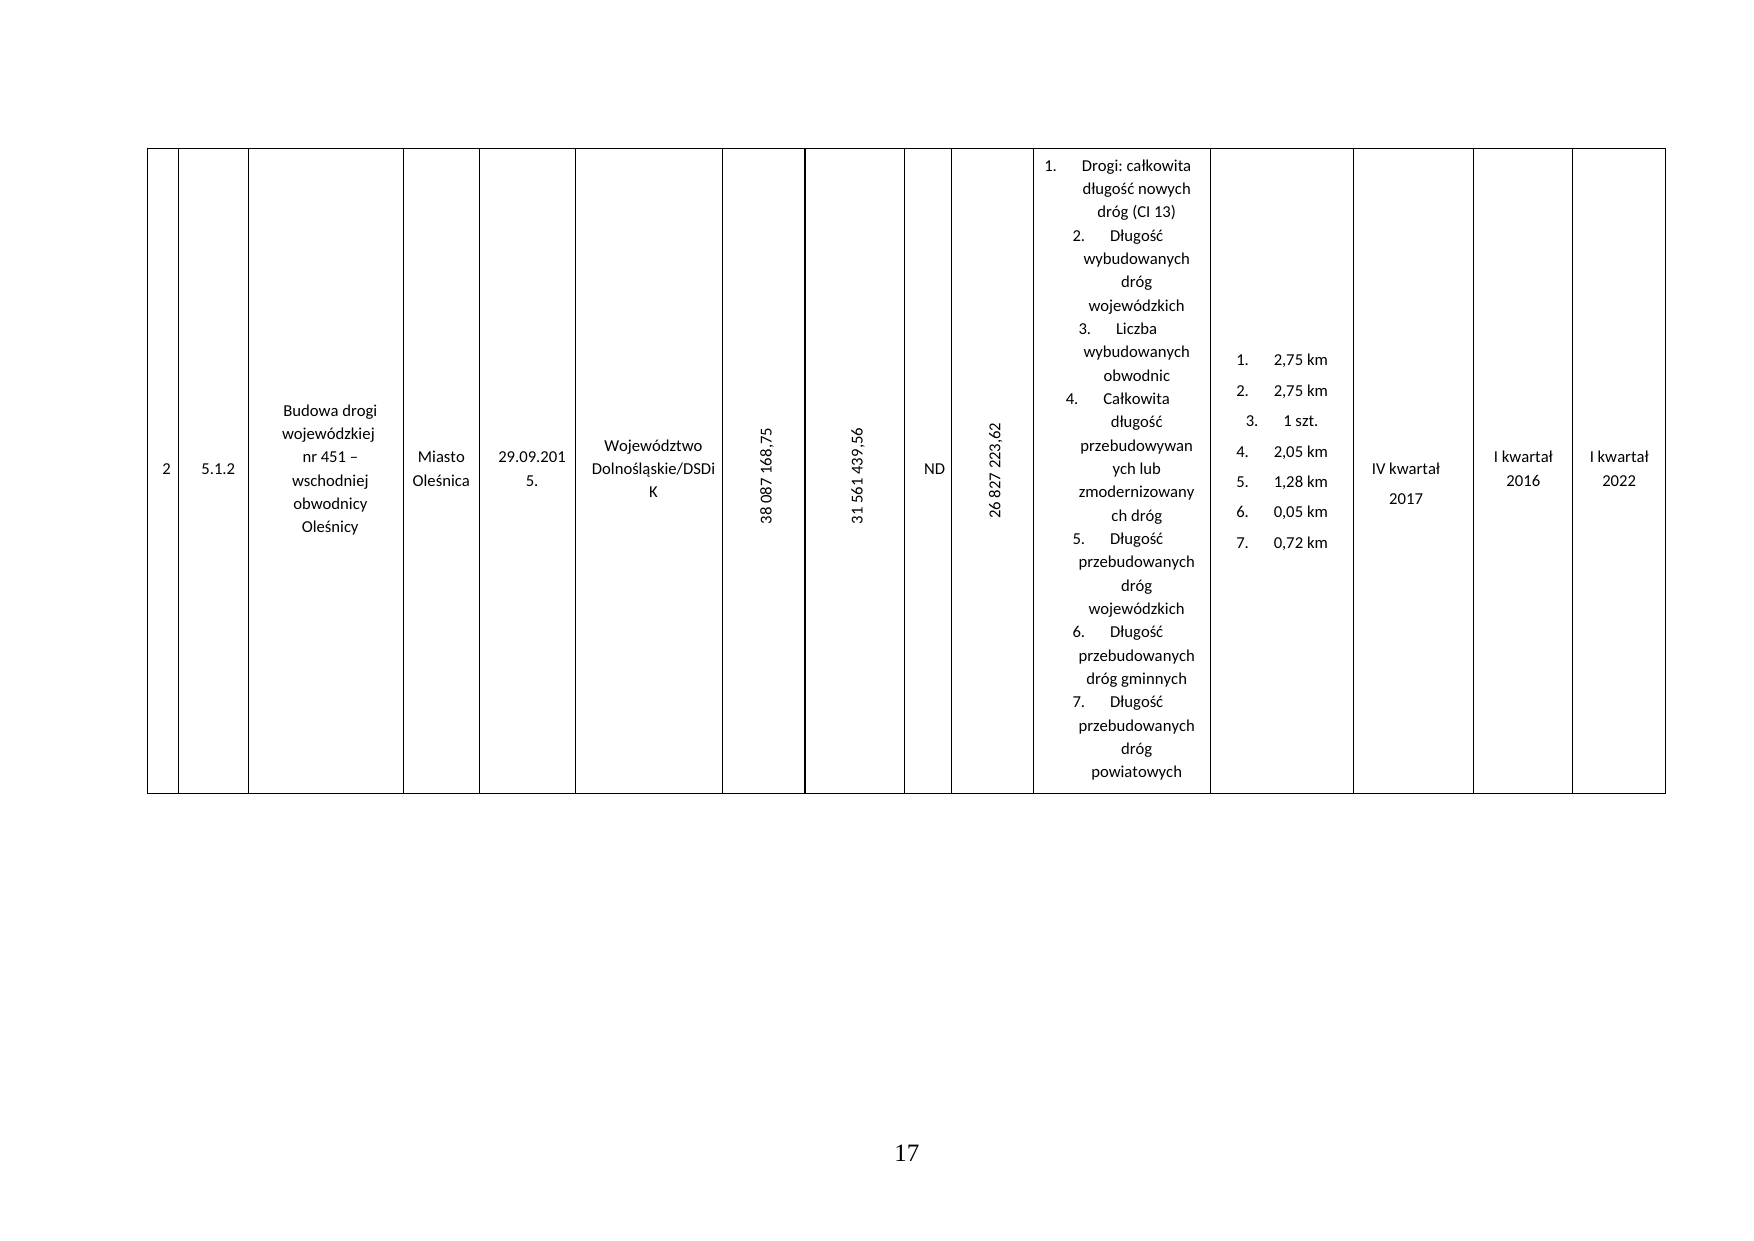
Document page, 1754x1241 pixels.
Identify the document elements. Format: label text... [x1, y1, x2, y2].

table_cell 31 561 439,56 [806, 149, 904, 793]
table_cell Budowa drogi wojewódzkiej nr 451 – wschodniej obwodnicy Oleśnicy [249, 149, 403, 793]
table_cell Województwo Dolnośląskie/DSDiK [576, 149, 722, 793]
table_cell Drogi: całkowita długość nowych dróg (CI 13) Długość wybudowanych dróg wojewódzkich Liczba wybudowanych obwodnic Całkowita długość przebudowywanych lub zmodernizowanych dróg Długość przebudowanych dróg wojewódzkich Długość przebudowanych dróg gminnych Długość przebudowanych dróg powiatowych [1034, 149, 1210, 793]
table_cell 29.09.2015. [480, 149, 575, 793]
table_cell Miasto Oleśnica [404, 149, 479, 793]
table_cell I kwartał 2022 [1573, 149, 1665, 793]
table_cell 2 [148, 149, 178, 793]
table_cell 38 087 168,75 [723, 149, 804, 793]
table_cell 26 827 223,62 [952, 149, 1033, 793]
table_cell IV kwartał 2017 [1354, 149, 1473, 793]
table_cell 2,75 km 2,75 km 1 szt. 2,05 km 1,28 km 0,05 km 0,72 km [1211, 149, 1353, 793]
table_cell ND [905, 149, 951, 793]
table_cell I kwartał 2016 [1474, 149, 1572, 793]
table_cell 5.1.2 [179, 149, 248, 793]
